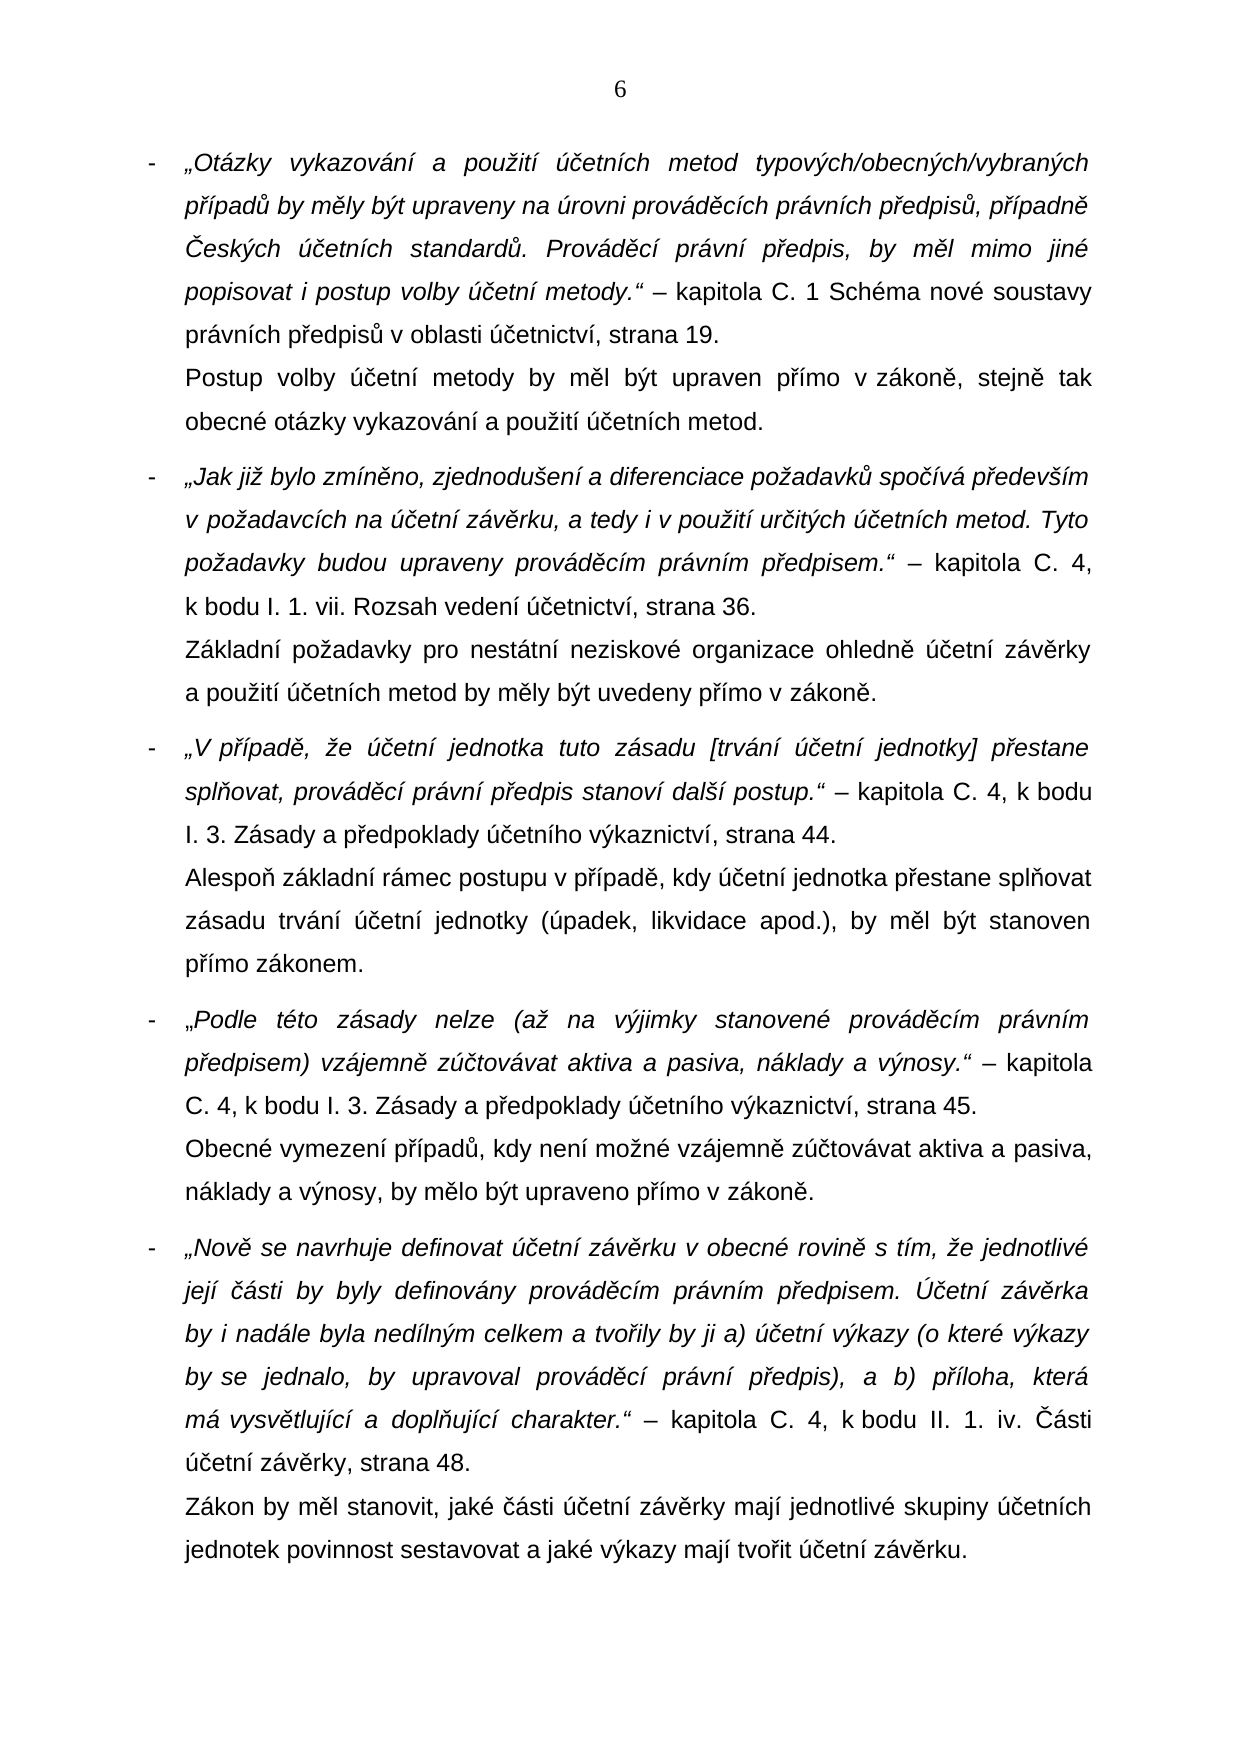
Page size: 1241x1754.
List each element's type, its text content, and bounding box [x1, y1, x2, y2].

list „Jak již bylo zmíněno, zjednodušení a diferenciace požadavků spočívá především v požadavcích na účetní závěrku, a tedy i v použití určitých účetních metod. Tyto požadavky budou upraveny prováděcím právním předpisem.“ – kapitola C. 4, k bodu I. 1. vii. Rozsah vedení účetnictví, strana 36. [148, 462, 1092, 620]
list „Podle této zásady nelze (až na výjimky stanovené prováděcím právním předpisem) vzájemně zúčtovávat aktiva a pasiva, náklady a výnosy.“ – kapitola C. 4, k bodu I. 3. Zásady a předpoklady účetního výkaznictví, strana 45. [148, 1004, 1092, 1119]
list „V případě, že účetní jednotka tuto zásadu [trvání účetní jednotky] přestane splňovat, prováděcí právní předpis stanoví další postup.“ – kapitola C. 4, k bodu I. 3. Zásady a předpoklady účetního výkaznictví, strana 44. [148, 733, 1092, 848]
list Zákon by měl stanovit, jaké části účetní závěrky mají jednotlivé skupiny účetních jednotek povinnost sestavovat a jaké výkazy mají tvořit účetní závěrku. [185, 1491, 1092, 1563]
list „Nově se navrhuje definovat účetní závěrku v obecné rovině s tím, že jednotlivé její části by byly definovány prováděcím právním předpisem. Účetní závěrka by i nadále byla nedílným celkem a tvořily by ji a) účetní výkazy (o které výkazy by se jednalo, by upravoval prováděcí právní předpis), a b) příloha, která má vysvětlující a doplňující charakter.“ – kapitola C. 4, k bodu II. 1. iv. Části účetní závěrky, strana 48. [148, 1233, 1092, 1477]
list „Otázky vykazování a použití účetních metod typových/obecných/vybraných případů by měly být upraveny na úrovni prováděcích právních předpisů, případně Českých účetních standardů. Prováděcí právní předpis, by měl mimo jiné popisovat i postup volby účetní metody.“ – kapitola C. 1 Schéma nové soustavy právních předpisů v oblasti účetnictví, strana 19. [148, 148, 1092, 349]
list Základní požadavky pro nestátní neziskové organizace ohledně účetní závěrky a použití účetních metod by měly být uvedeny přímo v zákoně. [185, 634, 1092, 706]
list Obecné vymezení případů, kdy není možné vzájemně zúčtovávat aktiva a pasiva, náklady a výnosy, by mělo být upraveno přímo v zákoně. [185, 1134, 1092, 1206]
list Postup volby účetní metody by měl být upraven přímo v zákoně, stejně tak obecné otázky vykazování a použití účetních metod. [185, 363, 1092, 435]
list Alespoň základní rámec postupu v případě, kdy účetní jednotka přestane splňovat zásadu trvání účetní jednotky (úpadek, likvidace apod.), by měl být stanoven přímo zákonem. [185, 863, 1092, 978]
